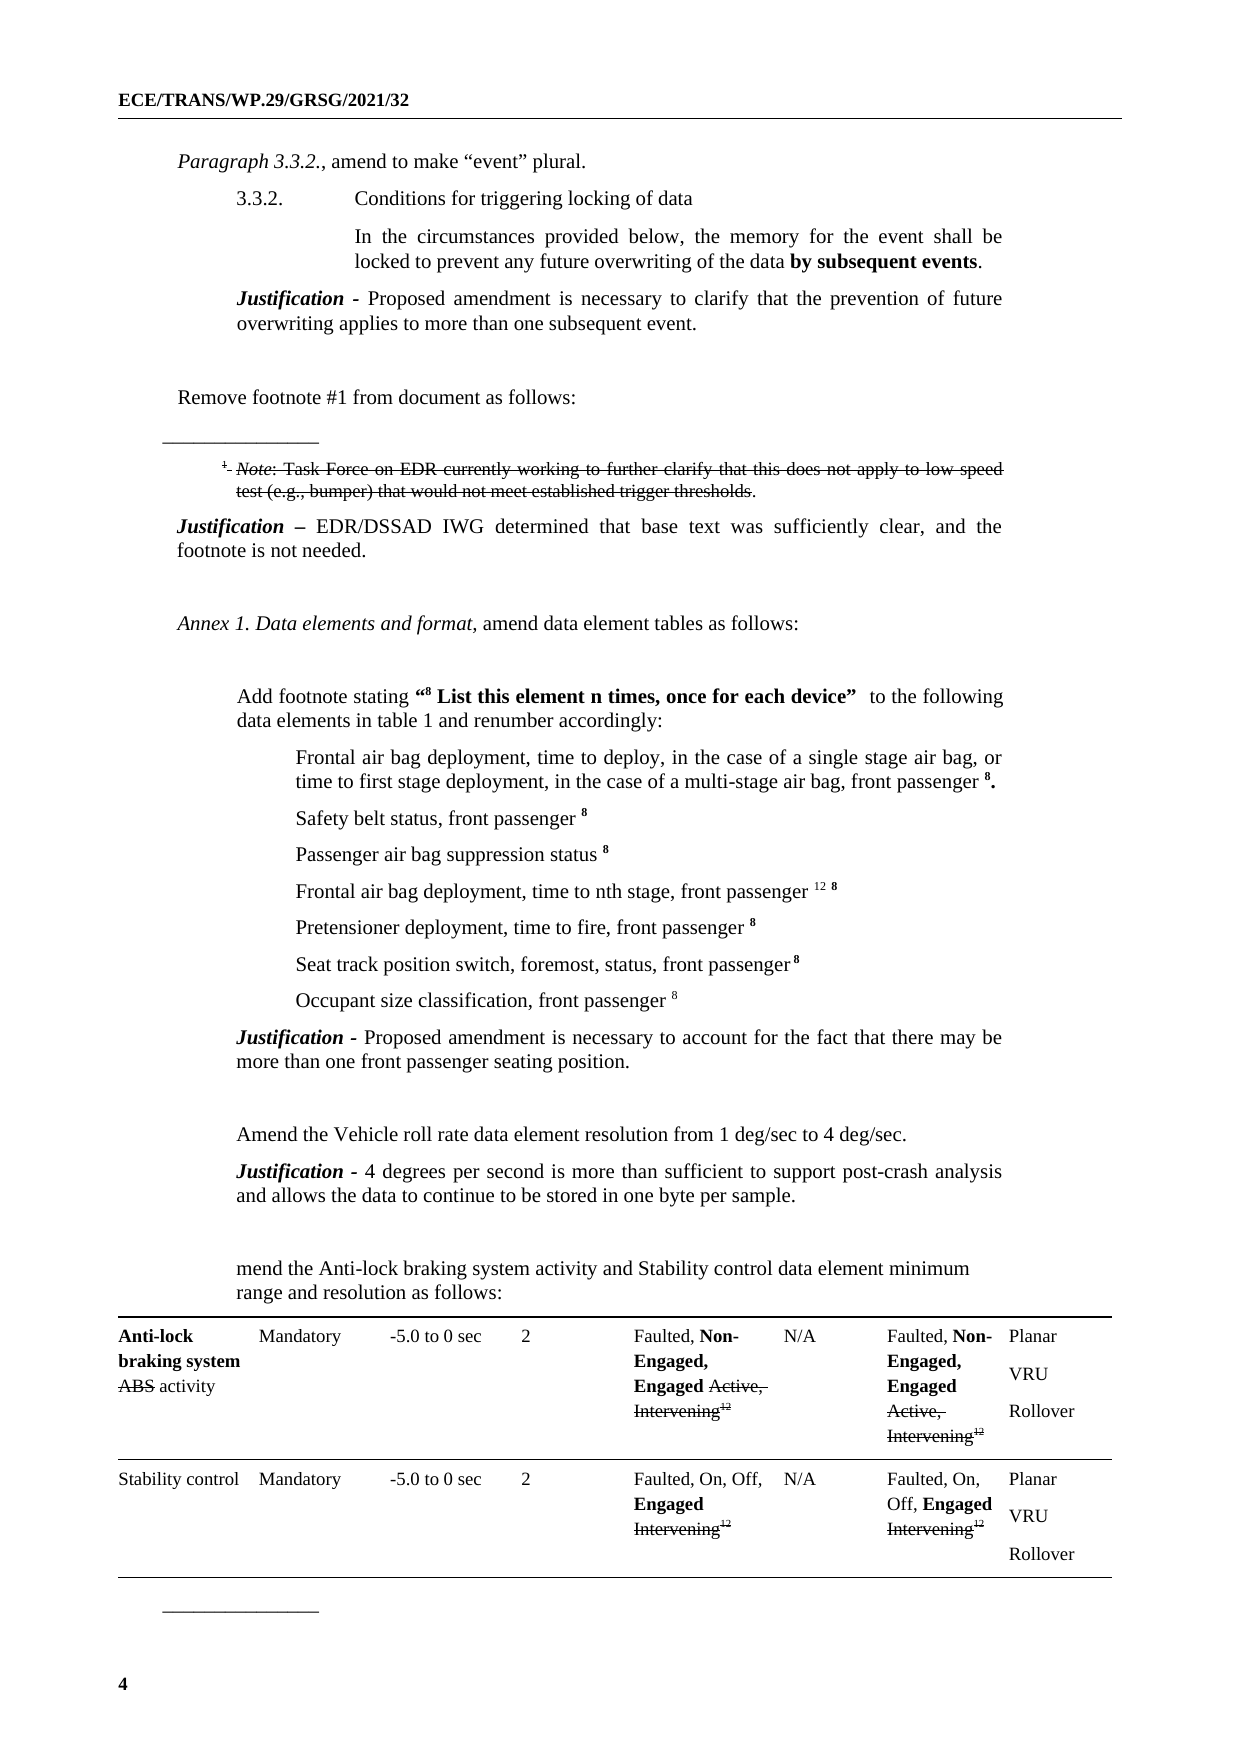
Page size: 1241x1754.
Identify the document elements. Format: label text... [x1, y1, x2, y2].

text Seat track position switch, foremost, status, front passenger 8 [295, 952, 1003, 976]
text Justification - Proposed amendment is necessary to clarify that the prevention of future overwriting applies to more than one subsequent event. [237, 285, 1003, 335]
table_cell Planar VRU Rollover [1009, 1460, 1112, 1577]
table_header Faulted, Non-Engaged, Engaged Active, Intervening12 [634, 1318, 784, 1459]
text Justification - 4 degrees per second is more than sufficient to support post-crash analysis and allows the data to continue to be stored in one byte per sample. [236, 1159, 1003, 1207]
table_header Faulted, Non-Engaged, Engaged Active, Intervening12 [887, 1318, 1009, 1459]
text 1 Note: Task Force on EDR currently working to further clarify that this does not apply to low speed test (e.g., bumper) that would not meet established trigger thresholds. [133, 458, 1004, 501]
text Frontal air bag deployment, time to nth stage, front passenger 12 8 [295, 879, 1003, 903]
text In the circumstances provided below, the memory for the event shall be locked to prevent any future overwriting of the data by subsequent events. [236, 223, 1004, 273]
text Passenger air bag suppression status 8 [295, 842, 1003, 866]
text _______________ [118, 422, 1003, 446]
text mend the Anti-lock braking system activity and Stability control data element minimum range and resolution as follows: [236, 1256, 1003, 1304]
text Justification - Proposed amendment is necessary to account for the fact that there may be more than one front passenger seating position. [236, 1025, 1003, 1073]
text Safety belt status, front passenger 8 [295, 806, 1003, 829]
table_cell Stability control [118, 1460, 259, 1577]
table_cell Faulted, On, Off, Engaged Intervening12 [887, 1460, 1009, 1577]
text Annex 1. Data elements and format, amend data element tables as follows: [177, 611, 1004, 635]
text Justification – EDR/DSSAD IWG determined that base text was sufficiently clear, and the footnote is not needed. [177, 514, 1003, 562]
text Remove footnote #1 from document as follows: [177, 385, 1004, 409]
text Paragraph 3.3.2., amend to make “event” plural. [177, 148, 1004, 173]
table_cell Mandatory [259, 1460, 390, 1577]
text Occupant size classification, front passenger 8 [295, 988, 1003, 1012]
text Add footnote stating “8 List this element n times, once for each device” to the following data elements in table 1 and renumber accordingly: [237, 684, 1003, 732]
table_header Mandatory [259, 1318, 390, 1459]
table_cell N/A [784, 1460, 887, 1577]
text Frontal air bag deployment, time to deploy, in the case of a single stage air bag, or time to first stage deployment, in the case of a multi-stage air bag, front passenger 8. [295, 745, 1003, 793]
table_header 2 [521, 1318, 634, 1459]
text _______________ [118, 1590, 1003, 1614]
text 3.3.2. Conditions for triggering locking of data [236, 185, 1004, 210]
table_header Anti-lock braking system ABS activity [118, 1318, 259, 1459]
table_cell -5.0 to 0 sec [390, 1460, 521, 1577]
table_header N/A [784, 1318, 887, 1459]
table_cell Faulted, On, Off, Engaged Intervening12 [634, 1460, 784, 1577]
text Amend the Vehicle roll rate data element resolution from 1 deg/sec to 4 deg/sec. [236, 1122, 1003, 1146]
table_header Planar VRU Rollover [1009, 1318, 1112, 1459]
table_cell 2 [521, 1460, 634, 1577]
text Pretensioner deployment, time to fire, front passenger 8 [295, 915, 1003, 939]
table_header -5.0 to 0 sec [390, 1318, 521, 1459]
